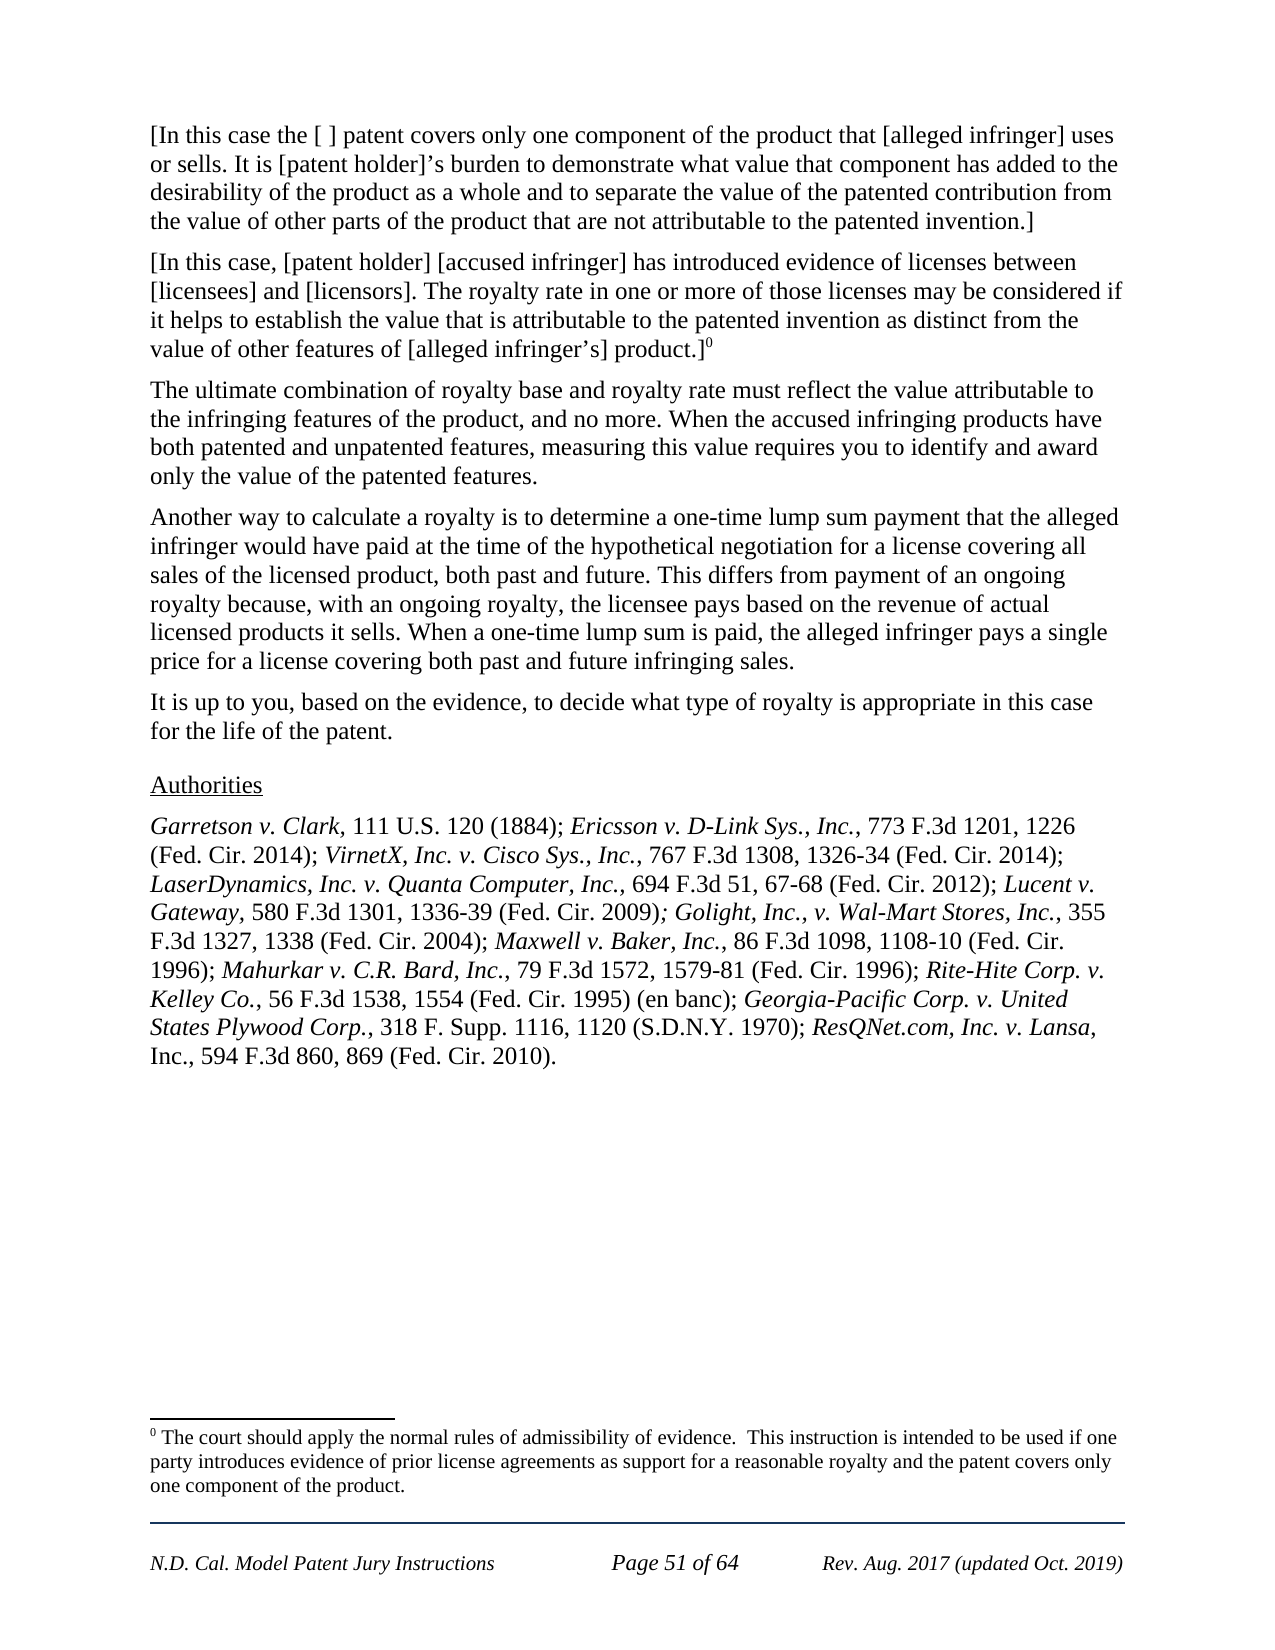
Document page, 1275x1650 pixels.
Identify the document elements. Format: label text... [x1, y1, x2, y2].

text It is up to you, based on the evidence, to decide what type of royalty is appropriate in this case for the life of the patent. [150, 687, 1125, 745]
text The ultimate combination of royalty base and royalty rate must reflect the value attributable to the infringing features of the product, and no more. When the accused infringing products have both patented and unpatented features, measuring this value requires you to identify and award only the value of the patented features. [150, 375, 1125, 490]
text Another way to calculate a royalty is to determine a one-time lump sum payment that the alleged infringer would have paid at the time of the hypothetical negotiation for a license covering all sales of the licensed product, both past and future. This differs from payment of an ongoing royalty because, with an ongoing royalty, the licensee pays based on the revenue of actual licensed products it sells. When a one-time lump sum is paid, the alleged infringer pays a single price for a license covering both past and future infringing sales. [150, 502, 1125, 675]
text [In this case the [ ] patent covers only one component of the product that [alleged infringer] uses or sells. It is [patent holder]’s burden to demonstrate what value that component has added to the desirability of the product as a whole and to separate the value of the patented contribution from the value of other parts of the product that are not attributable to the patented invention.] [150, 120, 1125, 235]
text Authorities [150, 770, 1125, 799]
text Garretson v. Clark, 111 U.S. 120 (1884); Ericsson v. D-Link Sys., Inc., 773 F.3d 1201, 1226 (Fed. Cir. 2014); VirnetX, Inc. v. Cisco Sys., Inc., 767 F.3d 1308, 1326-34 (Fed. Cir. 2014); LaserDynamics, Inc. v. Quanta Computer, Inc., 694 F.3d 51, 67-68 (Fed. Cir. 2012); Lucent v. Gateway, 580 F.3d 1301, 1336-39 (Fed. Cir. 2009); Golight, Inc., v. Wal-Mart Stores, Inc., 355 F.3d 1327, 1338 (Fed. Cir. 2004); Maxwell v. Baker, Inc., 86 F.3d 1098, 1108-10 (Fed. Cir. 1996); Mahurkar v. C.R. Bard, Inc., 79 F.3d 1572, 1579-81 (Fed. Cir. 1996); Rite-Hite Corp. v. Kelley Co., 56 F.3d 1538, 1554 (Fed. Cir. 1995) (en banc); Georgia-Pacific Corp. v. United States Plywood Corp., 318 F. Supp. 1116, 1120 (S.D.N.Y. 1970); ResQNet.com, Inc. v. Lansa, Inc., 594 F.3d 860, 869 (Fed. Cir. 2010). [150, 811, 1125, 1070]
text [In this case, [patent holder] [accused infringer] has introduced evidence of licenses between [licensees] and [licensors]. The royalty rate in one or more of those licenses may be considered if it helps to establish the value that is attributable to the patented invention as distinct from the value of other features of [alleged infringer’s] product.] [150, 247, 1125, 362]
